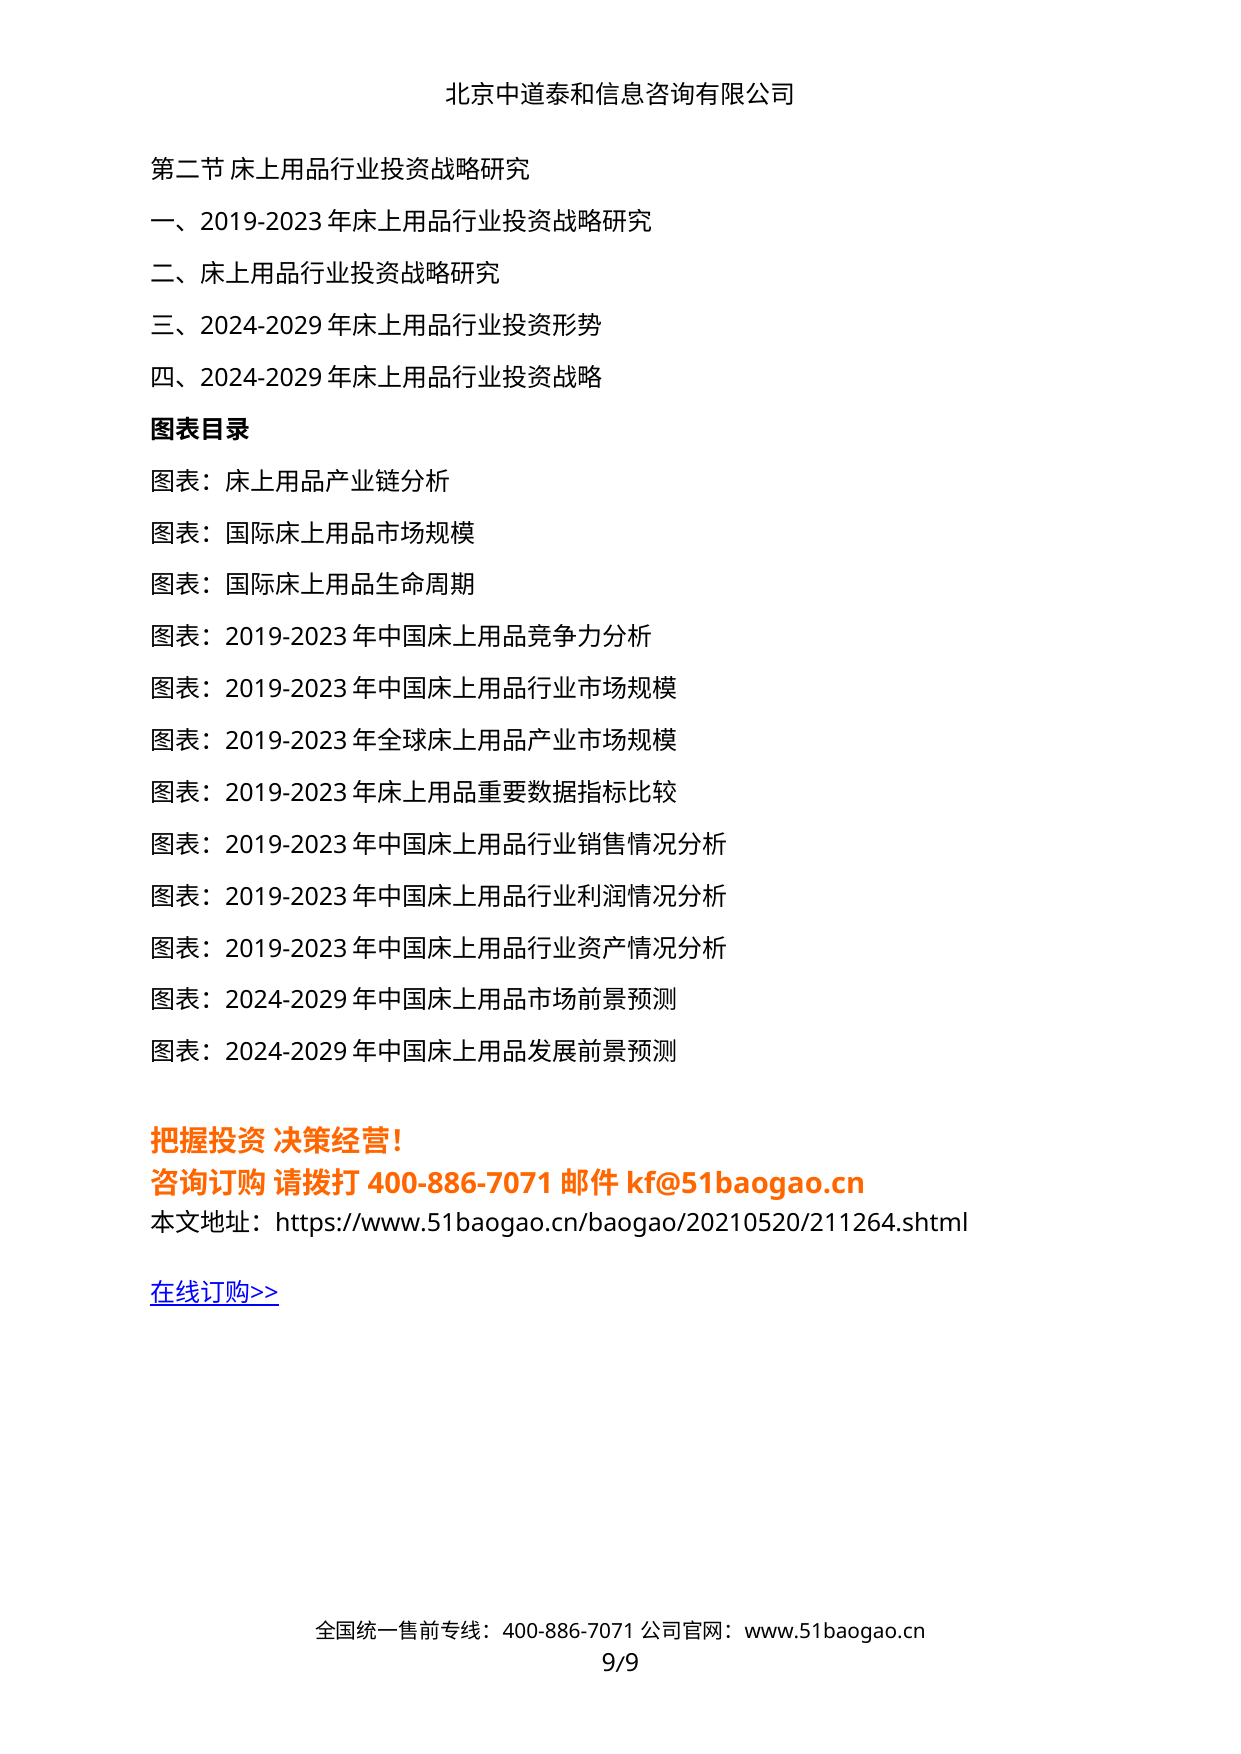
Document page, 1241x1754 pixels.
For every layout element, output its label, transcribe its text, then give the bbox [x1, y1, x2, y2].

text 图表：2019-2023年中国床上用品行业市场规模 [150, 669, 1090, 705]
text 图表：国际床上用品市场规模 [150, 513, 1090, 549]
text 图表：2019-2023年中国床上用品竞争力分析 [150, 617, 1090, 653]
text 图表：2019-2023年中国床上用品行业销售情况分析 [150, 824, 1090, 861]
text 图表：2024-2029年中国床上用品发展前景预测 [150, 1032, 1090, 1068]
text 图表：2024-2029年中国床上用品市场前景预测 [150, 980, 1090, 1016]
text 三、2024-2029年床上用品行业投资形势 [150, 306, 1090, 342]
text 二、床上用品行业投资战略研究 [150, 254, 1090, 290]
text 一、2019-2023年床上用品行业投资战略研究 [150, 202, 1090, 238]
text 四、2024-2029年床上用品行业投资战略 [150, 357, 1090, 394]
text 图表：国际床上用品生命周期 [150, 565, 1090, 601]
text 图表：床上用品产业链分析 [150, 461, 1090, 497]
text 把握投资 决策经营！咨询订购 请拨打 400-886-7071 邮件 kf@51baogao.cn本文地址：https://www.51baogao.cn/baogao/20210520/211264.shtml [150, 1084, 1090, 1239]
text 图表：2019-2023年床上用品重要数据指标比较 [150, 772, 1090, 809]
text 图表：2019-2023年中国床上用品行业资产情况分析 [150, 928, 1090, 964]
text 第二节 床上用品行业投资战略研究 [150, 150, 1090, 186]
text 图表目录 [150, 409, 1090, 446]
text 图表：2019-2023年中国床上用品行业利润情况分析 [150, 876, 1090, 912]
text 在线订购>> [150, 1239, 1090, 1309]
text 图表：2019-2023年全球床上用品产业市场规模 [150, 721, 1090, 757]
